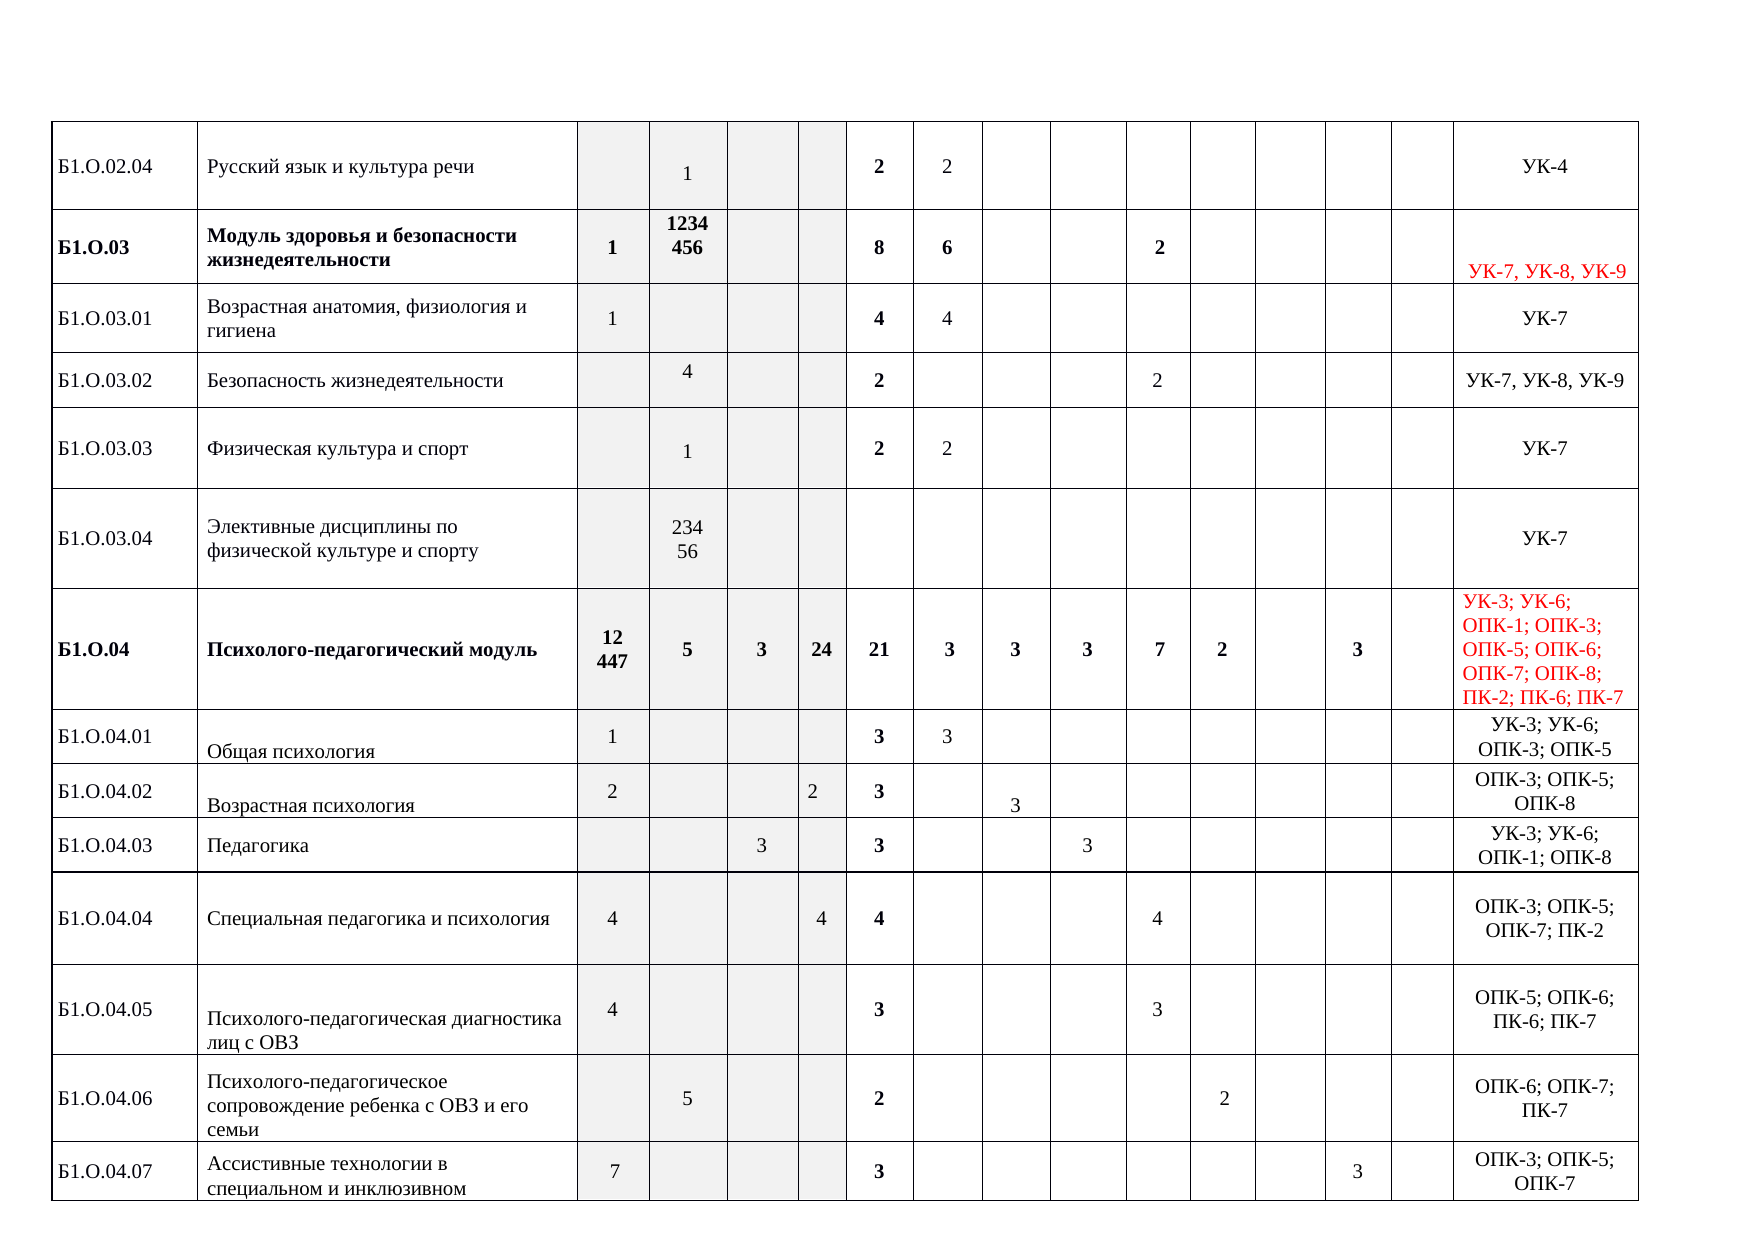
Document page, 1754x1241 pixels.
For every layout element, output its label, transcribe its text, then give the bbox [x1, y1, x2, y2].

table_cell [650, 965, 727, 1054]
table_cell 1 [578, 210, 649, 283]
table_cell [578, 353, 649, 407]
table_cell [578, 122, 649, 209]
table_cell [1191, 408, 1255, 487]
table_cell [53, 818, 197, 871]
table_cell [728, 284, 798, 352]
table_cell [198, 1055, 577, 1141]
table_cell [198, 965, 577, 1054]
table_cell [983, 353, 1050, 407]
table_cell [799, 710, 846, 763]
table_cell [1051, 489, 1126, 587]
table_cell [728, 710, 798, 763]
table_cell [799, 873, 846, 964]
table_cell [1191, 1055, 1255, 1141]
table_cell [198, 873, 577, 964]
table_cell [728, 210, 798, 283]
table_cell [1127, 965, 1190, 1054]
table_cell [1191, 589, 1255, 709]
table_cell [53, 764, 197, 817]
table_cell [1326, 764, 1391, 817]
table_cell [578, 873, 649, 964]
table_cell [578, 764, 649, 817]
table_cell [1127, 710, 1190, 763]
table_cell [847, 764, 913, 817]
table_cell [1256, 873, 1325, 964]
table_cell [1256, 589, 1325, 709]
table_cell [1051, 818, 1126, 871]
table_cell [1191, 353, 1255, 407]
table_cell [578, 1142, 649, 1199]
table_cell 2 [914, 122, 982, 209]
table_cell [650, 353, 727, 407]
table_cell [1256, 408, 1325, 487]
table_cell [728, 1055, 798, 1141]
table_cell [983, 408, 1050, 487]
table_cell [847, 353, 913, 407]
table_cell 2 [847, 122, 913, 209]
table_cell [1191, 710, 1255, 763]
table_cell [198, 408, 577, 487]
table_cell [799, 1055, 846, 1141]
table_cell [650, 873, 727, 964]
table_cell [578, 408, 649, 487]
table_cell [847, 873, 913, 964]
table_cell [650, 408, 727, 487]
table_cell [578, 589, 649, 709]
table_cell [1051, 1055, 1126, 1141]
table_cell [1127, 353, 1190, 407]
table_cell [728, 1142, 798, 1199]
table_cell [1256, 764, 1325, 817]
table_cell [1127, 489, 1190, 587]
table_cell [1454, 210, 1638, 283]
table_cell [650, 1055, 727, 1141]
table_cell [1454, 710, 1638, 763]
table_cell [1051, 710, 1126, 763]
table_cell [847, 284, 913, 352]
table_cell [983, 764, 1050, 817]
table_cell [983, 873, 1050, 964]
table_cell [983, 210, 1050, 283]
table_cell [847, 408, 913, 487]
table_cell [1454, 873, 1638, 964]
table_cell [1051, 122, 1126, 209]
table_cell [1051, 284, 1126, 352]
table_cell Б1.О.02.04 [53, 122, 197, 209]
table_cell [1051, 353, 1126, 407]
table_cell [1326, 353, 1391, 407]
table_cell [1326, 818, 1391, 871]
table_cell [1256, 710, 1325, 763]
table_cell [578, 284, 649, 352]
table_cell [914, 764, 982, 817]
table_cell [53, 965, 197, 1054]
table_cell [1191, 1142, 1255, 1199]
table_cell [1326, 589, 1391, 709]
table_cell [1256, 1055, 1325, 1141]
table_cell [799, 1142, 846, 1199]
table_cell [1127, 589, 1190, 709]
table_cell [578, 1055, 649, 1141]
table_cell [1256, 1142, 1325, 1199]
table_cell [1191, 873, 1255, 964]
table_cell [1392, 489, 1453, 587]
table_cell [1256, 122, 1325, 209]
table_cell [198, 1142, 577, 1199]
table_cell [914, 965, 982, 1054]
table_cell [799, 210, 846, 283]
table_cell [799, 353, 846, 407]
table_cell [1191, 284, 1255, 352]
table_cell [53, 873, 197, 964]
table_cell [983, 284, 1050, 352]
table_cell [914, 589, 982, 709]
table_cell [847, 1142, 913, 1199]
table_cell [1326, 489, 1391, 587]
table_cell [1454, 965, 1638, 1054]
table_cell [799, 122, 846, 209]
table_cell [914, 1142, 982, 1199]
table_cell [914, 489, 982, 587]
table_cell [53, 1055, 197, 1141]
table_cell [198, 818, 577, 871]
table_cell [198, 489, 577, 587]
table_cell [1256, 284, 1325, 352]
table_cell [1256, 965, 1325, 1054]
table_cell 1234 456 [650, 210, 727, 283]
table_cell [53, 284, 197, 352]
table_cell 2 [1127, 210, 1190, 283]
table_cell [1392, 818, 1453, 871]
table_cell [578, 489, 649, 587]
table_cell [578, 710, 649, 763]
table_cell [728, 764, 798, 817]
table_cell Русский язык и культура речи [198, 122, 577, 209]
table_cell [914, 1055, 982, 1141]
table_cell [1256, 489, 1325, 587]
table_cell УК-4 [1454, 122, 1638, 209]
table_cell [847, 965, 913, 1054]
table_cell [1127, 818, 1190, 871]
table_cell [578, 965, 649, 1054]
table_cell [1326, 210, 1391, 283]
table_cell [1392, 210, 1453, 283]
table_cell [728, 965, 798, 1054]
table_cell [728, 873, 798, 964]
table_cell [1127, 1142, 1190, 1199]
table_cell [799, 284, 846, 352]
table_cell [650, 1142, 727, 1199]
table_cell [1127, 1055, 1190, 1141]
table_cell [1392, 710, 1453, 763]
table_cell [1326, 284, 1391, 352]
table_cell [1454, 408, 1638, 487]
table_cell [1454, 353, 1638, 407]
table_cell Модуль здоровья и безопасности жизнедеятельности [198, 210, 577, 283]
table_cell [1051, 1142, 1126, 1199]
table_cell 8 [847, 210, 913, 283]
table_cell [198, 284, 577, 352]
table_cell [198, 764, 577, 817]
table_cell Б1.О.03 [53, 210, 197, 283]
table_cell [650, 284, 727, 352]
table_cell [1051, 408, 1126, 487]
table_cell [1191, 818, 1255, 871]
table_cell [1326, 122, 1391, 209]
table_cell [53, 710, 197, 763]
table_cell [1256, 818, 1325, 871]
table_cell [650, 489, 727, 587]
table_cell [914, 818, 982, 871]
table_cell [983, 122, 1050, 209]
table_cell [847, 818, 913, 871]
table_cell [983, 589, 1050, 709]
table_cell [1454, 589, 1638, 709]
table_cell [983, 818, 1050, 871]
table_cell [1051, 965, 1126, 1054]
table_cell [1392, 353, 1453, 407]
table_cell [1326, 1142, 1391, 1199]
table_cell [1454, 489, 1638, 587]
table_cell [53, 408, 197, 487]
table_cell [1127, 122, 1190, 209]
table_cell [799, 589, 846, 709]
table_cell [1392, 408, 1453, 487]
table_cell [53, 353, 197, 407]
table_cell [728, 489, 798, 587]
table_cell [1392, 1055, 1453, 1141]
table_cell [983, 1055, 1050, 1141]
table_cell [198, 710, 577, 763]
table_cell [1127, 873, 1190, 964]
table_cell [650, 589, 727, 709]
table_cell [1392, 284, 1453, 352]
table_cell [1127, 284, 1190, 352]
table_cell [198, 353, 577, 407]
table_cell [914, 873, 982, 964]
table_cell 6 [914, 210, 982, 283]
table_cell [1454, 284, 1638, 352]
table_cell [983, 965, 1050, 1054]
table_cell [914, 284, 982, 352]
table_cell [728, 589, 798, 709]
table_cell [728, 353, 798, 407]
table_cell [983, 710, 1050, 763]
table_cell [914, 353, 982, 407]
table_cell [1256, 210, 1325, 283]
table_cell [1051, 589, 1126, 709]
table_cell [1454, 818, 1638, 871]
table_cell 1 [650, 122, 727, 209]
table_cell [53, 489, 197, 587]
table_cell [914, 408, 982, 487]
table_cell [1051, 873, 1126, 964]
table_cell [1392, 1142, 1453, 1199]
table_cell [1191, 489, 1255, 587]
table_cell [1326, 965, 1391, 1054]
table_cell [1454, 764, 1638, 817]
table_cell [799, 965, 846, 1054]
table_cell [1051, 210, 1126, 283]
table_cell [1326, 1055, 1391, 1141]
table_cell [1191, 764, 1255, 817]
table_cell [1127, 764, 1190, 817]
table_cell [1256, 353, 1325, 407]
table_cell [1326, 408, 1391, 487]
table_cell [1392, 122, 1453, 209]
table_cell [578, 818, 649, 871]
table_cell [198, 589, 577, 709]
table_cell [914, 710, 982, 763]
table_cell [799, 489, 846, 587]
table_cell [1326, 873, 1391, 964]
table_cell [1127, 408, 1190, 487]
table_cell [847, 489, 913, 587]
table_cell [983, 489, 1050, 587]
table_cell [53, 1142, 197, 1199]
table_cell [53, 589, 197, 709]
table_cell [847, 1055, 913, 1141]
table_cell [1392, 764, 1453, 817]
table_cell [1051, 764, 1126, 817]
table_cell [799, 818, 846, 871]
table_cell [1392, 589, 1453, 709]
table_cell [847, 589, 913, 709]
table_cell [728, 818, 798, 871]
table_cell [728, 122, 798, 209]
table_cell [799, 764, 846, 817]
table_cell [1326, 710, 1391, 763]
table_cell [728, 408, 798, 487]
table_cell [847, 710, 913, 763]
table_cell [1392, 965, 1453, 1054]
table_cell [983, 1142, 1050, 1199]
table_cell [1191, 122, 1255, 209]
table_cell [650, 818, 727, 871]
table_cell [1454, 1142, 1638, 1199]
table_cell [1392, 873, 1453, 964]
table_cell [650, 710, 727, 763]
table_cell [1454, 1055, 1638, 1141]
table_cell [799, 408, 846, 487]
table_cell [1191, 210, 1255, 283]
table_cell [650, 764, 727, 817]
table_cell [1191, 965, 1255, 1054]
